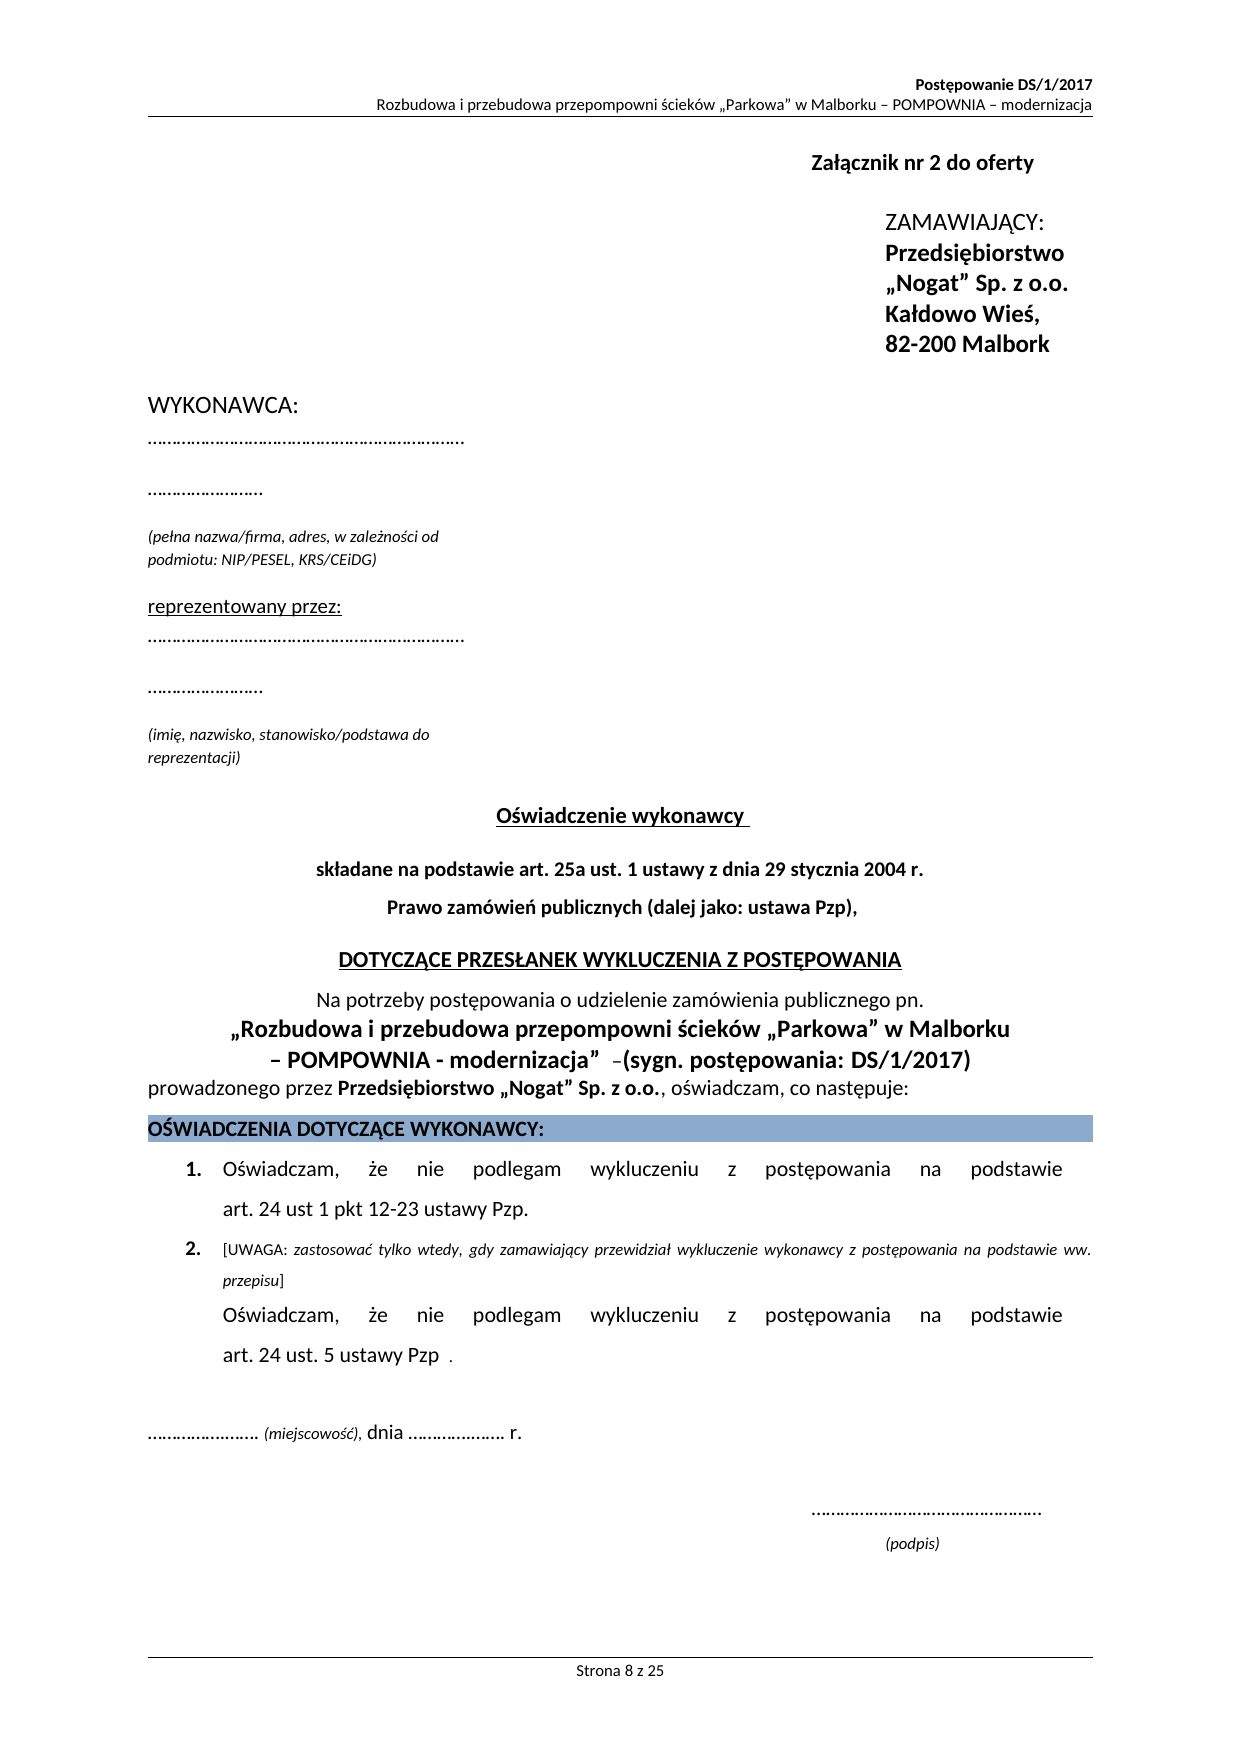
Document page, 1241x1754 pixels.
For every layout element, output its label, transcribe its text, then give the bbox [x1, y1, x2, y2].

text ……………………………………………………………………………… [148, 424, 472, 501]
text (pełna nazwa/firma, adres, w zależności od podmiotu: NIP/PESEL, KRS/CEiDG) [148, 526, 472, 569]
text Na potrzeby postępowania o udzielenie zamówienia publicznego pn. [148, 987, 1093, 1013]
text 82-200 Malbork [885, 328, 1093, 359]
text „Rozbudowa i przebudowa przepompowni ścieków „Parkowa” w Malborku [148, 1013, 1093, 1044]
text – POMPOWNIA - modernizacja” –(sygn. postępowania: DS/1/2017) [148, 1044, 1093, 1074]
text …………….……. (miejscowość), dnia ………….……. r. [148, 1419, 1093, 1444]
list [UWAGA: zastosować tylko wtedy, gdy zamawiający przewidział wykluczenie wykonawcy z postępowania na podstawie ww. przepisu] [185, 1235, 1093, 1291]
text (podpis) [811, 1533, 1093, 1554]
text Oświadczam, że nie podlegam wykluczeniu z postępowania na podstawie art. 24 ust. 5 ustawy Pzp . [223, 1301, 1093, 1368]
text Prawo zamówień publicznych (dalej jako: ustawa Pzp), [148, 894, 1093, 919]
text składane na podstawie art. 25a ust. 1 ustawy z dnia 29 stycznia 2004 r. [148, 856, 1093, 881]
text Oświadczenie wykonawcy [148, 801, 1093, 829]
text prowadzonego przez Przedsiębiorstwo „Nogat” Sp. z o.o., oświadczam, co następuje: [148, 1074, 1093, 1101]
text ……………………………………………………………………………… [148, 623, 472, 699]
text WYKONAWCA: [148, 389, 1093, 420]
text Kałdowo Wieś, [885, 298, 1093, 328]
text reprezentowany przez: [148, 593, 1093, 619]
text Przedsiębiorstwo [885, 237, 1093, 267]
text „Nogat” Sp. z o.o. [885, 267, 1093, 298]
text OŚWIADCZENIA DOTYCZĄCE WYKONAWCY: [148, 1115, 1093, 1142]
text ZAMAWIAJĄCY: [811, 206, 1093, 237]
text Załącznik nr 2 do oferty [811, 148, 1093, 176]
text (imię, nazwisko, stanowisko/podstawa do reprezentacji) [148, 724, 472, 768]
list Oświadczam, że nie podlegam wykluczeniu z postępowania na podstawie art. 24 ust 1 pkt 12-23 ustawy Pzp. [185, 1155, 1093, 1222]
text ………………………………………… [148, 1495, 1093, 1521]
text DOTYCZĄCE PRZESŁANEK WYKLUCZENIA Z POSTĘPOWANIA [148, 945, 1093, 973]
